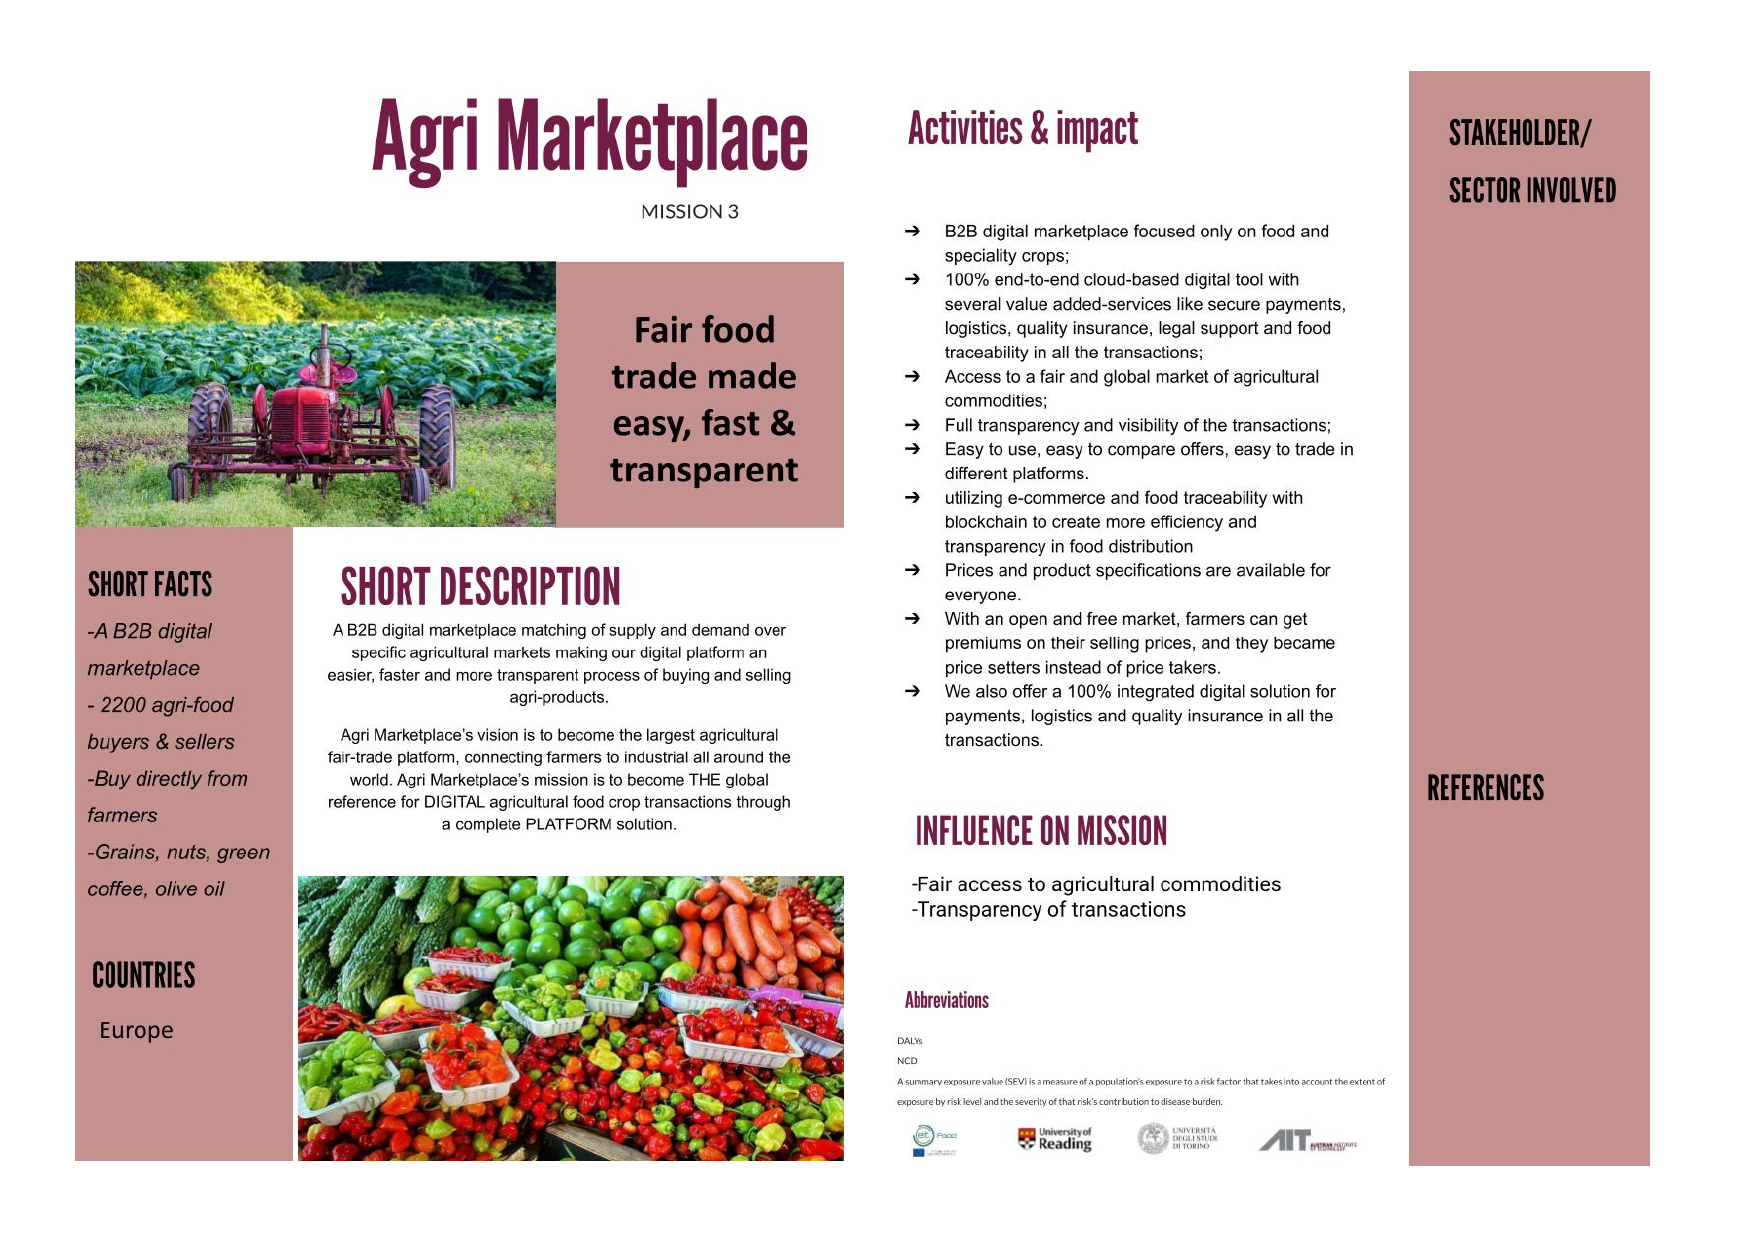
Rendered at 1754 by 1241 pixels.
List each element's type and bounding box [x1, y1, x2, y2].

picture [75, 71, 844, 1161]
picture [878, 71, 1651, 1166]
